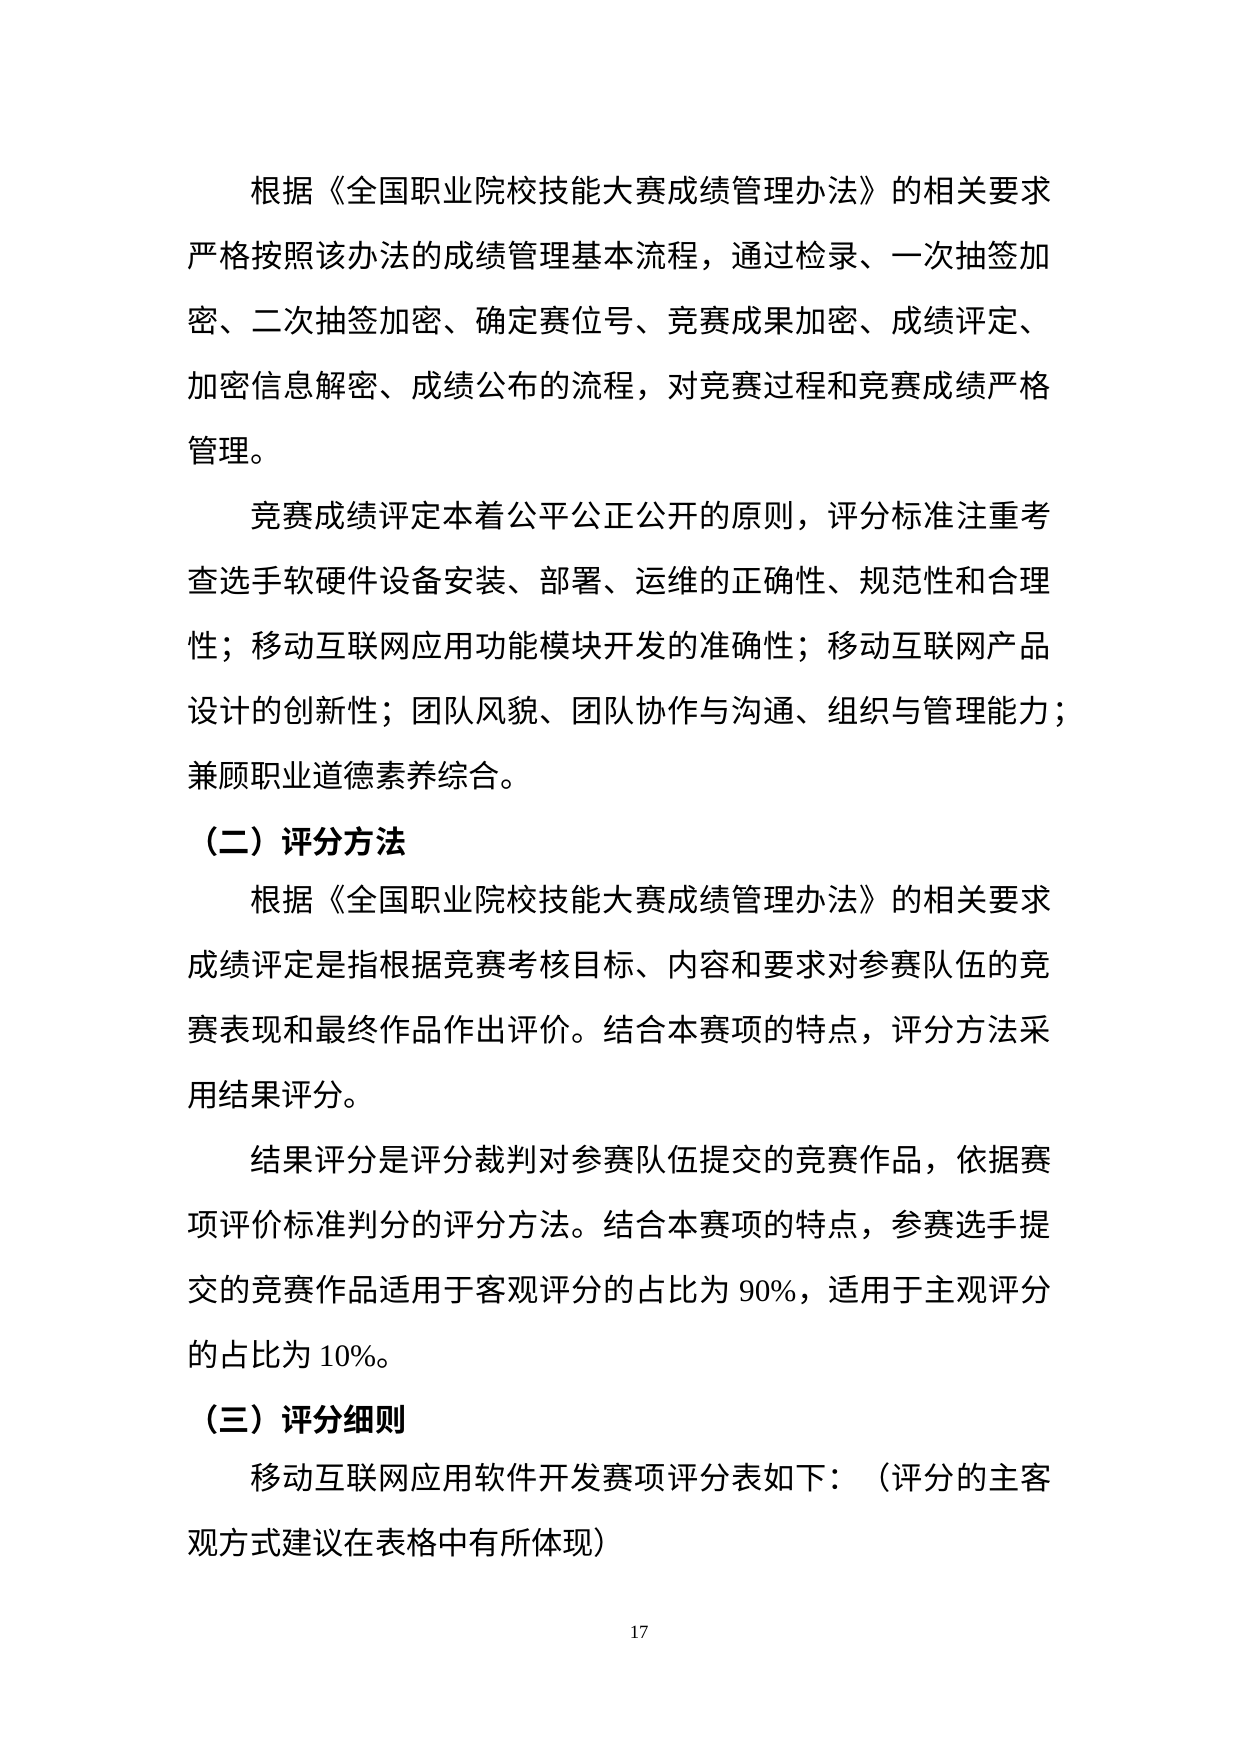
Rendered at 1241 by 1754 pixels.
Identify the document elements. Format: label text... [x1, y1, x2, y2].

text 结果评分是评分裁判对参赛队伍提交的竞赛作品，依据赛项评价标准判分的评分方法。结合本赛项的特点，参赛选手提交的竞赛作品适用于客观评分的占比为90%，适用于主观评分的占比为10%。 [187, 1125, 1053, 1385]
text 根据《全国职业院校技能大赛成绩管理办法》的相关要求，成绩评定是指根据竞赛考核目标、内容和要求对参赛队伍的竞赛表现和最终作品作出评价。结合本赛项的特点，评分方法采用结果评分。 [187, 865, 1053, 1125]
subtitle （三）评分细则 [187, 1385, 1053, 1443]
subtitle （二）评分方法 [187, 807, 1053, 865]
text 移动互联网应用软件开发赛项评分表如下：（评分的主客观方式建议在表格中有所体现） [187, 1443, 1053, 1573]
text 根据《全国职业院校技能大赛成绩管理办法》的相关要求，严格按照该办法的成绩管理基本流程，通过检录、一次抽签加密、二次抽签加密、确定赛位号、竞赛成果加密、成绩评定、加密信息解密、成绩公布的流程，对竞赛过程和竞赛成绩严格管理。 [187, 157, 1053, 482]
text 竞赛成绩评定本着公平公正公开的原则，评分标准注重考查选手软硬件设备安装、部署、运维的正确性、规范性和合理性；移动互联网应用功能模块开发的准确性；移动互联网产品设计的创新性；团队风貌、团队协作与沟通、组织与管理能力；兼顾职业道德素养综合。 [187, 482, 1053, 807]
